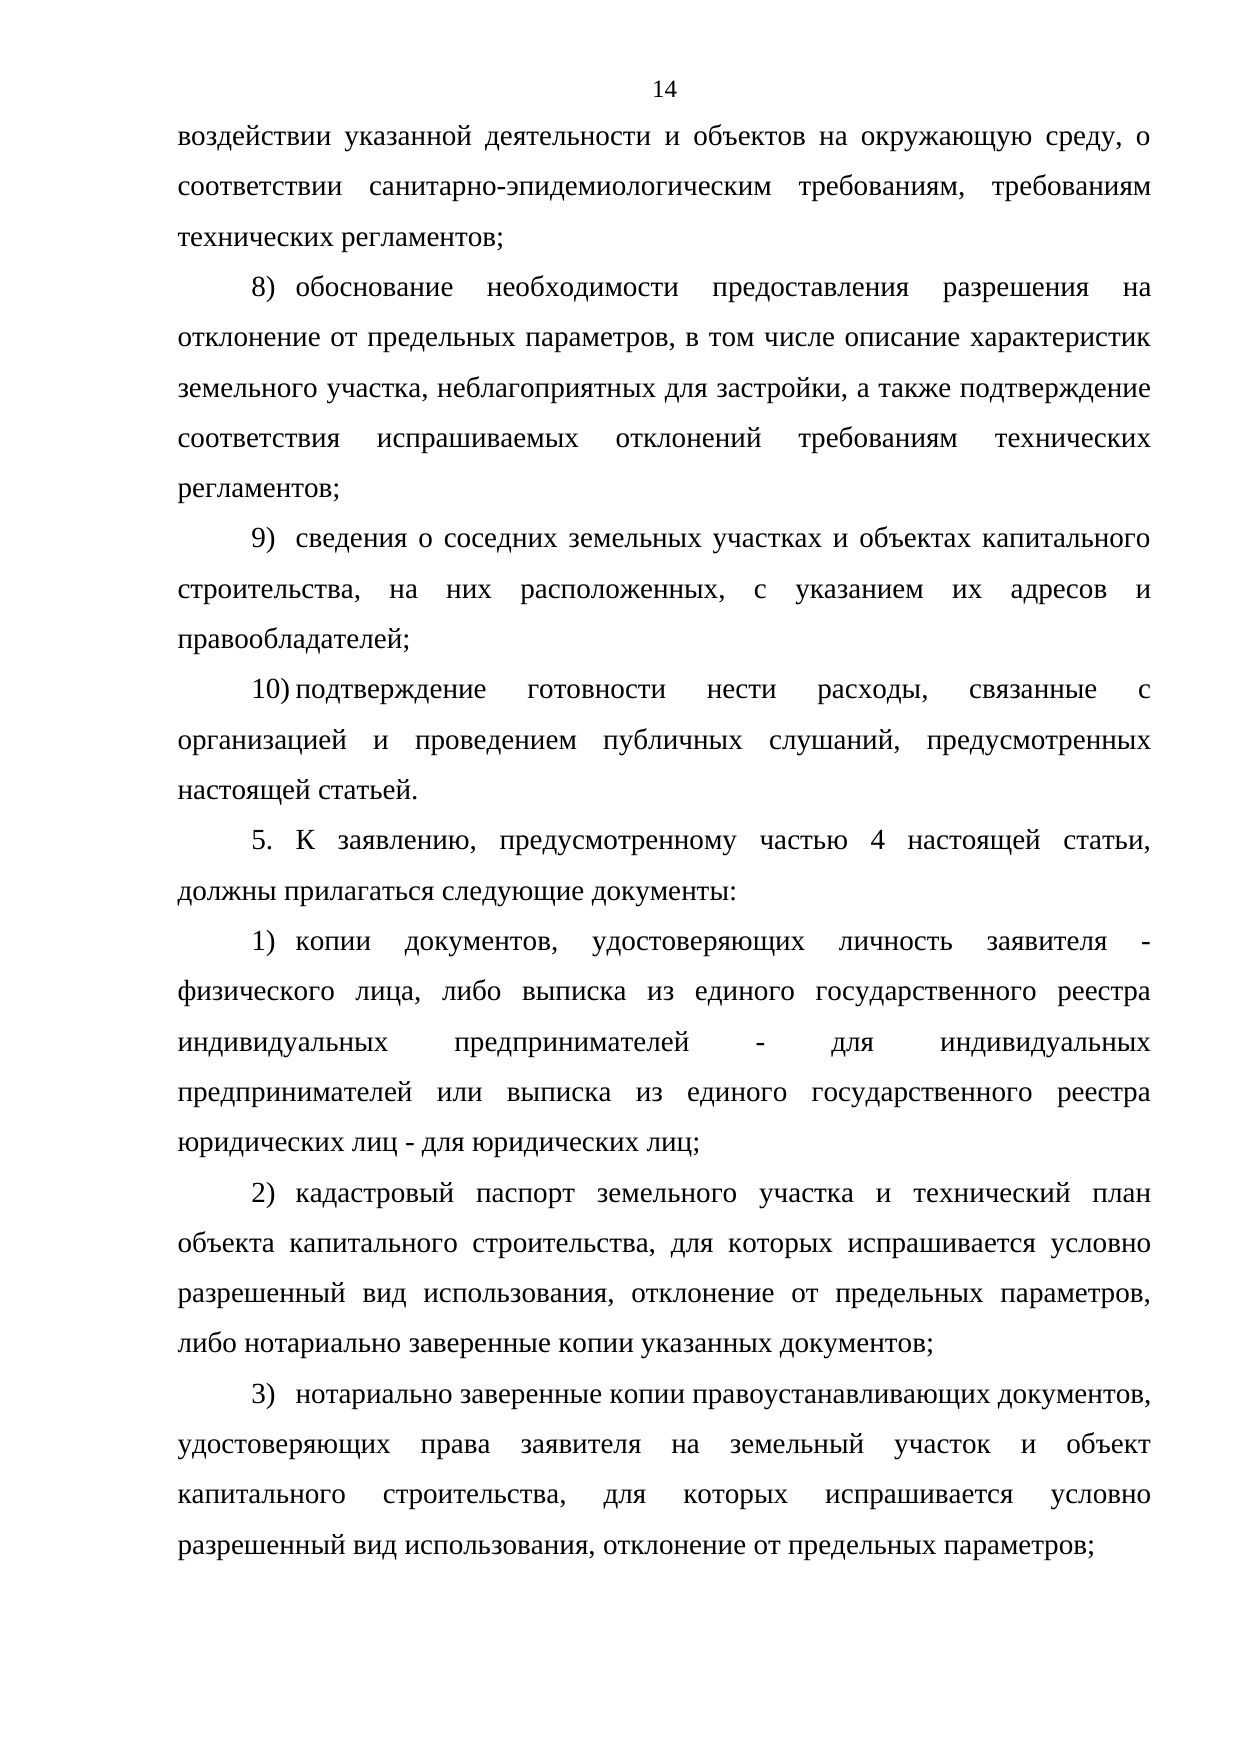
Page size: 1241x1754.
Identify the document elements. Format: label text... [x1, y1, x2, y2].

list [177, 118, 1152, 252]
list сведения о соседних земельных участках и объектах капитального строительства, на них расположенных, с указанием их адресов и правообладателей; [177, 521, 1152, 655]
list копии документов, удостоверяющих личность заявителя - физического лица, либо выписка из единого государственного реестра индивидуальных предпринимателей - для индивидуальных предпринимателей или выписка из единого государственного реестра юридических лиц - для юридических лиц; [177, 923, 1152, 1158]
list обоснование необходимости предоставления разрешения на отклонение от предельных параметров, в том числе описание характеристик земельного участка, неблагоприятных для застройки, а также подтверждение соответствия испрашиваемых отклонений требованиям технических регламентов; [177, 269, 1152, 504]
list кадастровый паспорт земельного участка и технический план объекта капитального строительства, для которых испрашивается условно разрешенный вид использования, отклонение от предельных параметров, либо нотариально заверенные копии указанных документов; [177, 1175, 1152, 1359]
list подтверждение готовности нести расходы, связанные с организацией и проведением публичных слушаний, предусмотренных настоящей статьей. [177, 672, 1152, 806]
list К заявлению, предусмотренному частью 4 настоящей статьи, должны прилагаться следующие документы: [177, 822, 1152, 906]
list нотариально заверенные копии правоустанавливающих документов, удостоверяющих права заявителя на земельный участок и объект капитального строительства, для которых испрашивается условно разрешенный вид использования, отклонение от предельных параметров; [177, 1376, 1152, 1560]
